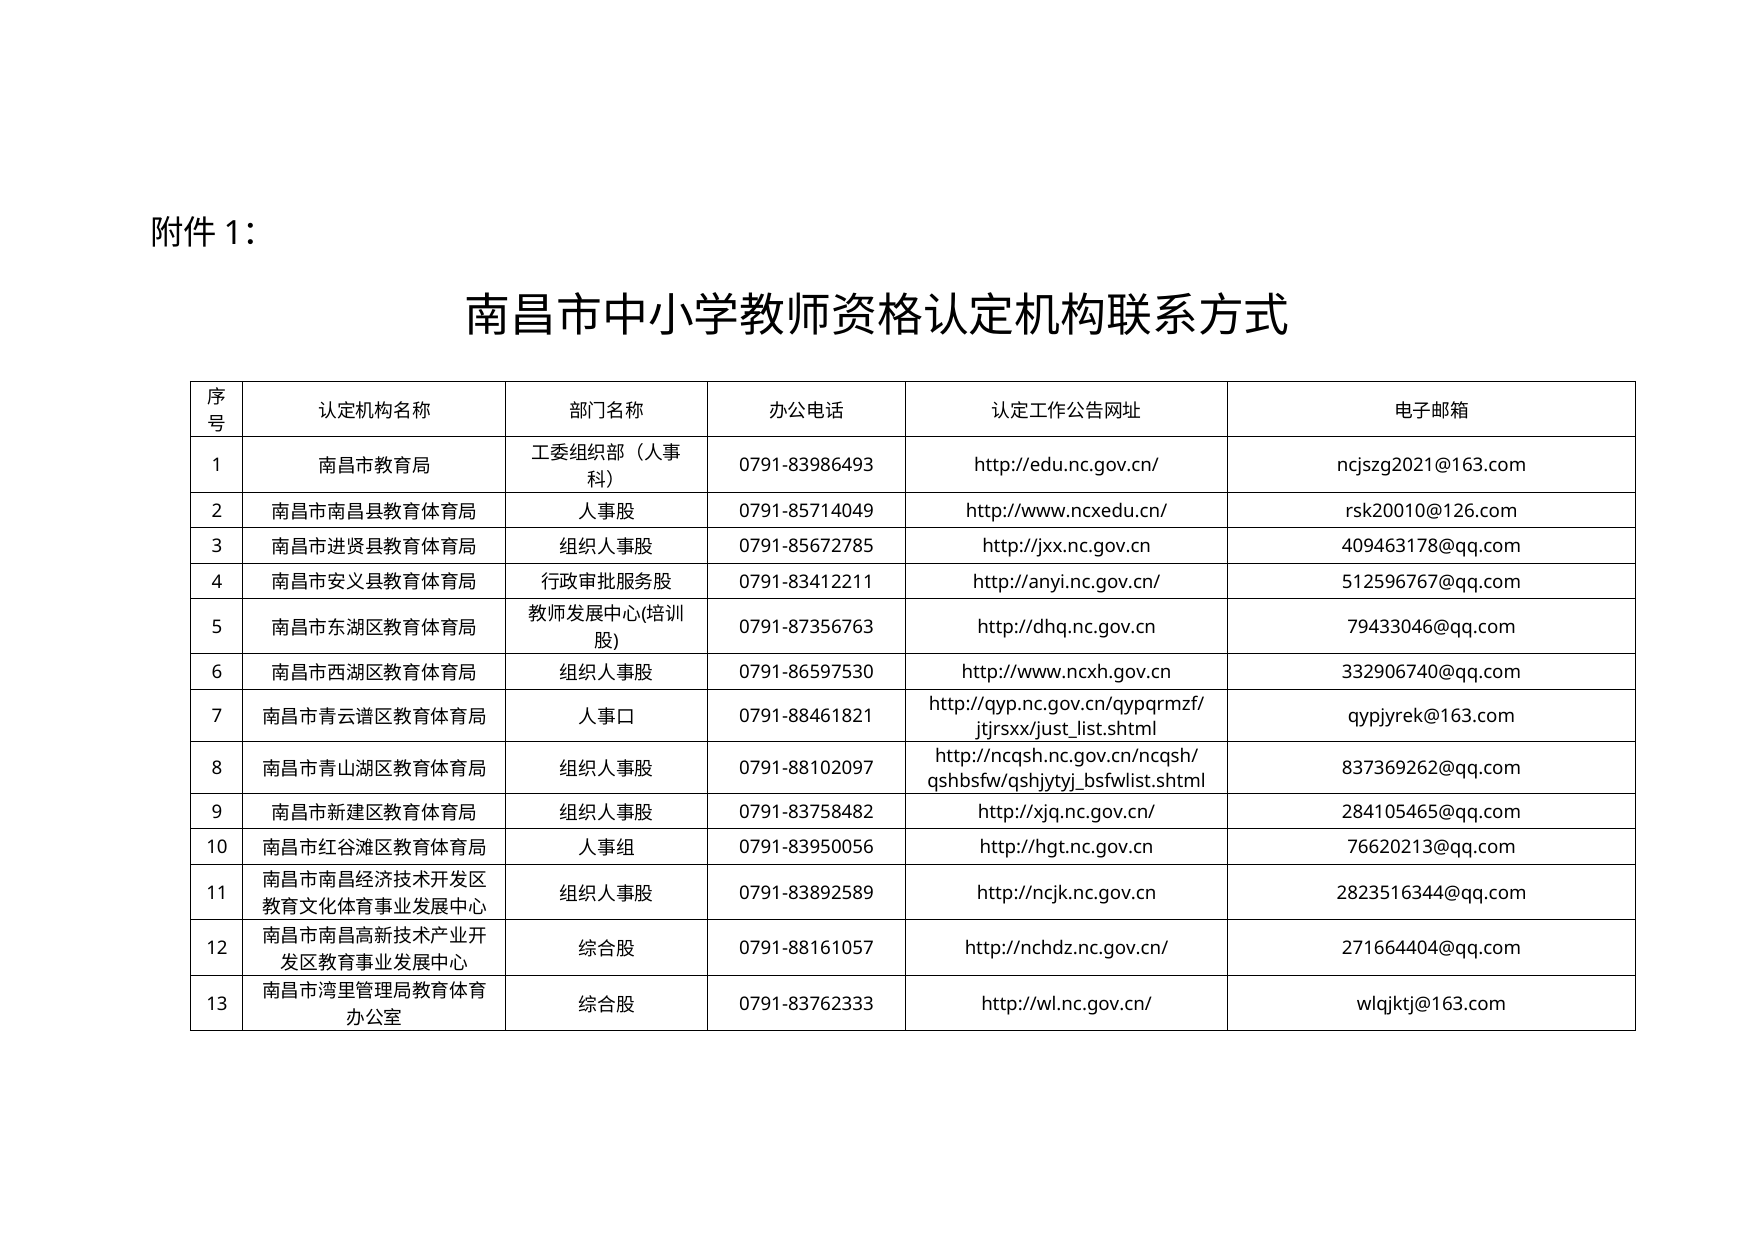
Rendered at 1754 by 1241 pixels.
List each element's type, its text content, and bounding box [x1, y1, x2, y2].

table_header 电子邮箱 [1228, 382, 1635, 436]
table_cell 0791-87356763 [708, 599, 905, 653]
table_cell 组织人事股 [506, 742, 707, 793]
table_cell 3 [191, 528, 242, 562]
text 南昌市中小学教师资格认定机构联系方式 [150, 263, 1604, 360]
table_cell http://qyp.nc.gov.cn/qypqrmzf/jtjrsxx/just_list.shtml [906, 690, 1227, 741]
table_header 部门名称 [506, 382, 707, 436]
table_header 办公电话 [708, 382, 905, 436]
table_cell http://xjq.nc.gov.cn/ [906, 794, 1227, 828]
table_cell http://wl.nc.gov.cn/ [906, 976, 1227, 1030]
table_cell 6 [191, 654, 242, 689]
table_cell 332906740@qq.com [1228, 654, 1635, 689]
table_cell 9 [191, 794, 242, 828]
table_cell 南昌市南昌经济技术开发区教育文化体育事业发展中心 [243, 865, 505, 919]
table_cell 南昌市教育局 [243, 437, 505, 492]
table_cell 5 [191, 599, 242, 653]
table_cell 人事口 [506, 690, 707, 741]
table_cell 0791-83950056 [708, 829, 905, 864]
table_cell 综合股 [506, 920, 707, 974]
table_cell http://www.ncxedu.cn/ [906, 493, 1227, 527]
table_cell 1 [191, 437, 242, 492]
table_header 序号 [191, 382, 242, 436]
table_cell 综合股 [506, 976, 707, 1030]
table_cell 76620213@qq.com [1228, 829, 1635, 864]
table_header 认定机构名称 [243, 382, 505, 436]
table_cell http://jxx.nc.gov.cn [906, 528, 1227, 562]
table_cell http://nchdz.nc.gov.cn/ [906, 920, 1227, 974]
table_cell 南昌市东湖区教育体育局 [243, 599, 505, 653]
table_cell 79433046@qq.com [1228, 599, 1635, 653]
table_cell 11 [191, 865, 242, 919]
table_cell http://anyi.nc.gov.cn/ [906, 564, 1227, 598]
table_cell qypjyrek@163.com [1228, 690, 1635, 741]
table_cell http://www.ncxh.gov.cn [906, 654, 1227, 689]
table_cell wlqjktj@163.com [1228, 976, 1635, 1030]
table_cell 工委组织部（人事科） [506, 437, 707, 492]
text 附件1： [150, 198, 1604, 263]
table_cell 组织人事股 [506, 794, 707, 828]
table_header 认定工作公告网址 [906, 382, 1227, 436]
table_cell rsk20010@126.com [1228, 493, 1635, 527]
table_cell 12 [191, 920, 242, 974]
table_cell 组织人事股 [506, 528, 707, 562]
table_cell 0791-86597530 [708, 654, 905, 689]
table_cell 0791-88161057 [708, 920, 905, 974]
table_cell 0791-85672785 [708, 528, 905, 562]
table_cell 南昌市南昌高新技术产业开发区教育事业发展中心 [243, 920, 505, 974]
table_cell 2823516344@qq.com [1228, 865, 1635, 919]
table_cell 组织人事股 [506, 865, 707, 919]
table_cell 南昌市湾里管理局教育体育办公室 [243, 976, 505, 1030]
table_cell 0791-83758482 [708, 794, 905, 828]
table_cell 0791-88461821 [708, 690, 905, 741]
table_cell 人事股 [506, 493, 707, 527]
table_cell 8 [191, 742, 242, 793]
table_cell http://ncjk.nc.gov.cn [906, 865, 1227, 919]
table_cell 10 [191, 829, 242, 864]
table_cell 271664404@qq.com [1228, 920, 1635, 974]
table_cell 南昌市青云谱区教育体育局 [243, 690, 505, 741]
table_cell 南昌市青山湖区教育体育局 [243, 742, 505, 793]
table_cell 0791-85714049 [708, 493, 905, 527]
table_cell 284105465@qq.com [1228, 794, 1635, 828]
table_cell http://edu.nc.gov.cn/ [906, 437, 1227, 492]
table_cell 行政审批服务股 [506, 564, 707, 598]
table_cell 组织人事股 [506, 654, 707, 689]
table_cell 人事组 [506, 829, 707, 864]
table_cell http://hgt.nc.gov.cn [906, 829, 1227, 864]
table_cell 0791-83762333 [708, 976, 905, 1030]
table_cell http://ncqsh.nc.gov.cn/ncqsh/qshbsfw/qshjytyj_bsfwlist.shtml [906, 742, 1227, 793]
table_cell 南昌市进贤县教育体育局 [243, 528, 505, 562]
table_cell 南昌市安义县教育体育局 [243, 564, 505, 598]
table_cell 13 [191, 976, 242, 1030]
table_cell 512596767@qq.com [1228, 564, 1635, 598]
table_cell 南昌市红谷滩区教育体育局 [243, 829, 505, 864]
table_cell 南昌市西湖区教育体育局 [243, 654, 505, 689]
table_cell 教师发展中心(培训股) [506, 599, 707, 653]
table_cell http://dhq.nc.gov.cn [906, 599, 1227, 653]
table_cell 837369262@qq.com [1228, 742, 1635, 793]
table_cell 0791-83412211 [708, 564, 905, 598]
table_cell 409463178@qq.com [1228, 528, 1635, 562]
table_cell 0791-83986493 [708, 437, 905, 492]
table_cell 2 [191, 493, 242, 527]
table_cell 4 [191, 564, 242, 598]
table_cell 0791-88102097 [708, 742, 905, 793]
table_cell 南昌市南昌县教育体育局 [243, 493, 505, 527]
table_cell 7 [191, 690, 242, 741]
table_cell ncjszg2021@163.com [1228, 437, 1635, 492]
table_cell 南昌市新建区教育体育局 [243, 794, 505, 828]
table_cell 0791-83892589 [708, 865, 905, 919]
